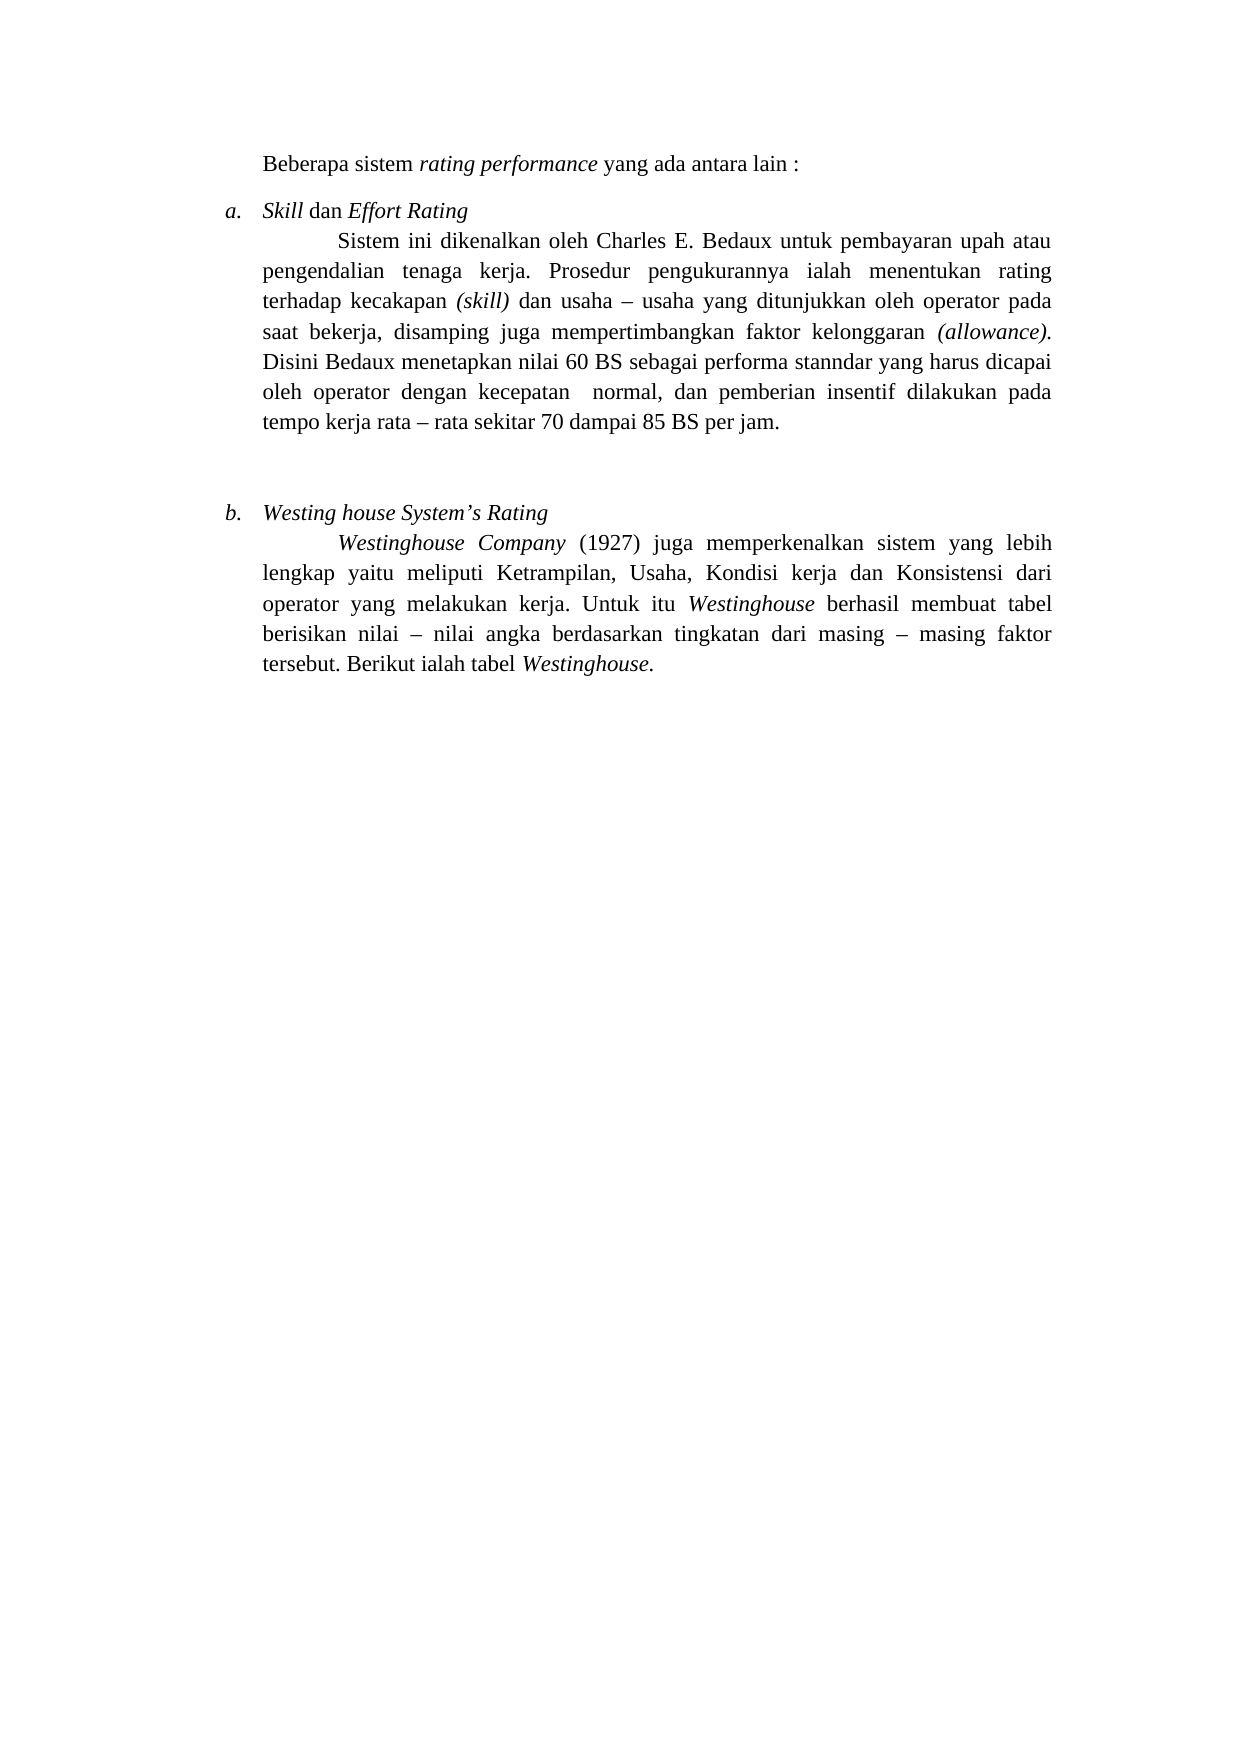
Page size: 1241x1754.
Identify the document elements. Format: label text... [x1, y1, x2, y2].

list Skill dan Effort Rating [225, 197, 1053, 223]
list Westinghouse Company (1927) juga memperkenalkan sistem yang lebih lengkap yaitu meliputi Ketrampilan, Usaha, Kondisi kerja dan Konsistensi dari operator yang melakukan kerja. Untuk itu Westinghouse berhasil membuat tabel berisikan nilai – nilai angka berdasarkan tingkatan dari masing – masing faktor tersebut. Berikut ialah tabel Westinghouse. [262, 529, 1053, 676]
list Sistem ini dikenalkan oleh Charles E. Bedaux untuk pembayaran upah atau pengendalian tenaga kerja. Prosedur pengukurannya ialah menentukan rating terhadap kecakapan (skill) dan usaha – usaha yang ditunjukkan oleh operator pada saat bekerja, disamping juga mempertimbangkan faktor kelonggaran (allowance). Disini Bedaux menetapkan nilai 60 BS sebagai performa stanndar yang harus dicapai oleh operator dengan kecepatan normal, dan pemberian insentif dilakukan pada tempo kerja rata – rata sekitar 70 dampai 85 BS per jam. [262, 227, 1053, 435]
list Westing house System’s Rating [225, 499, 1053, 525]
text Beberapa sistem rating performance yang ada antara lain : [187, 150, 1053, 176]
